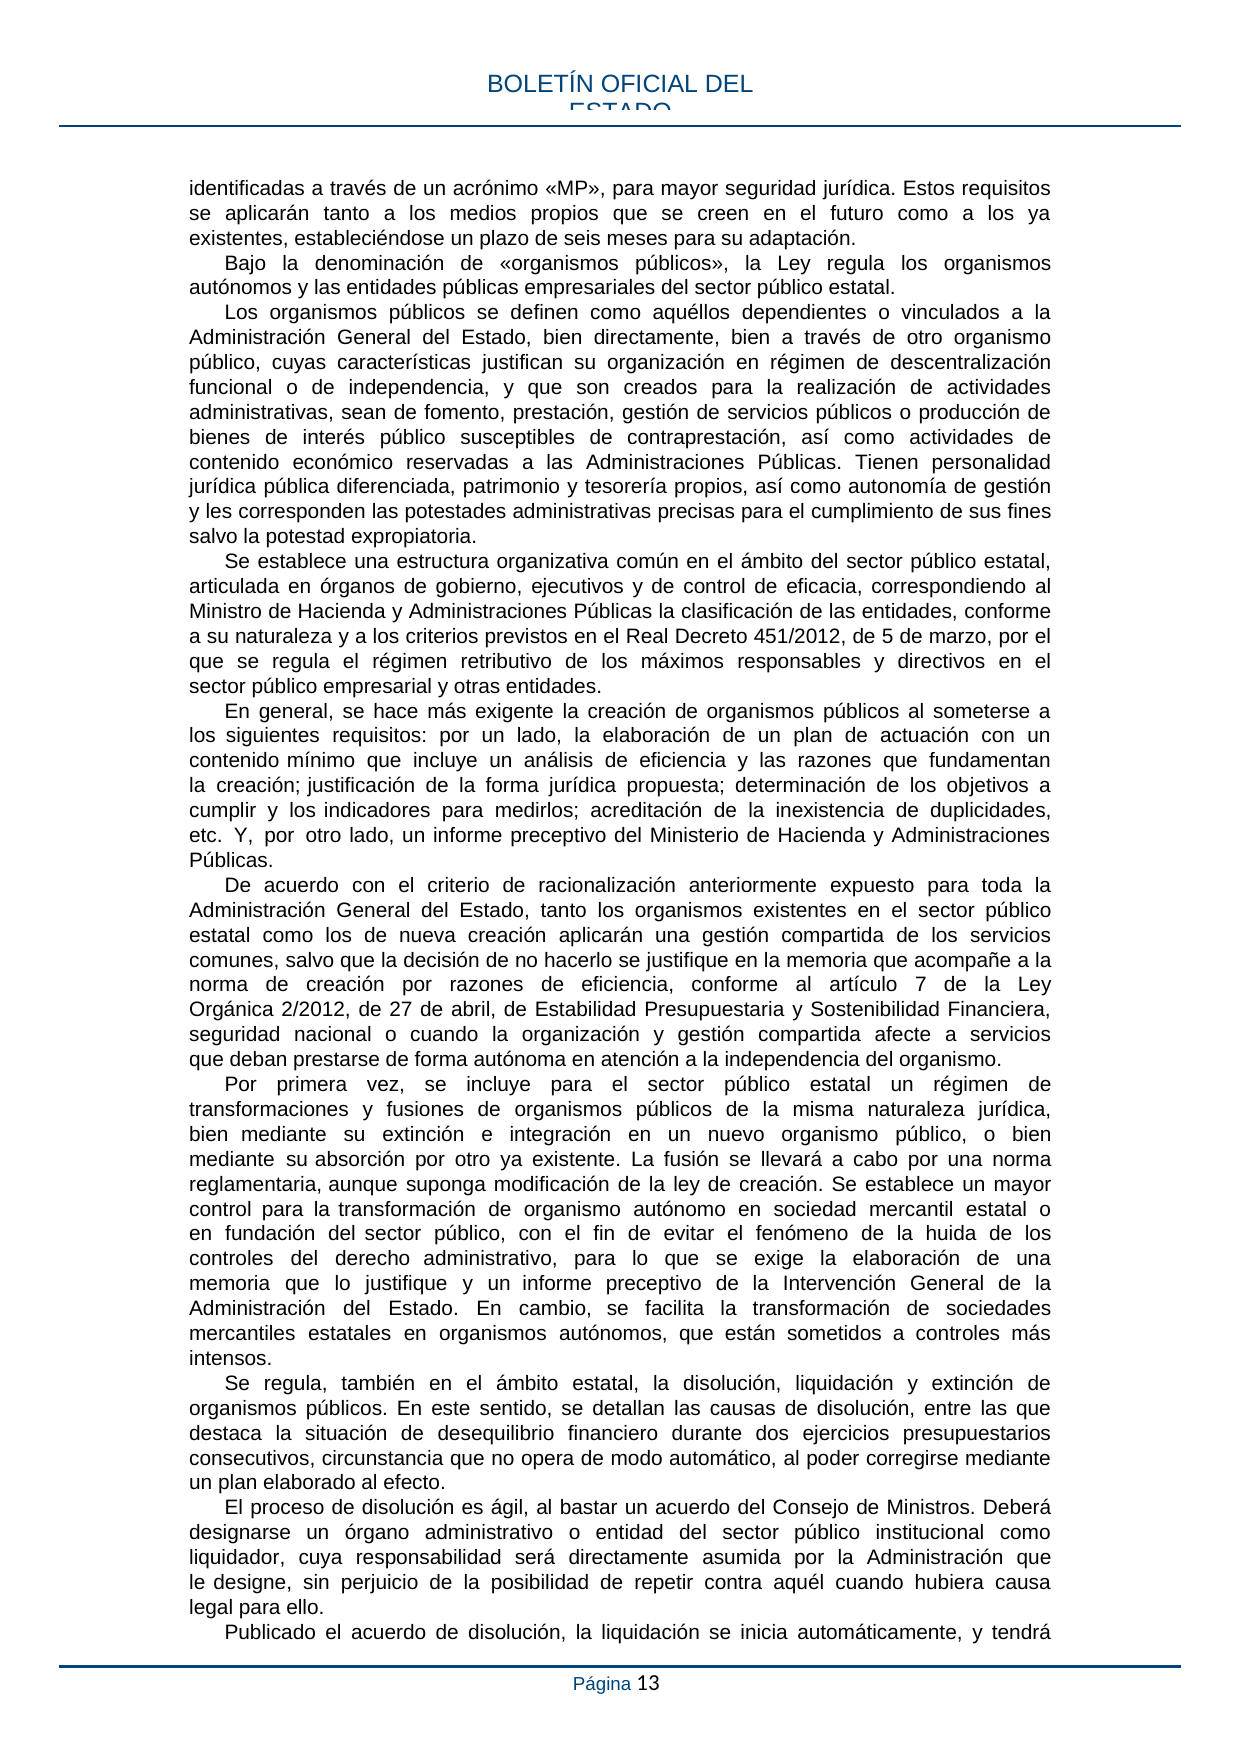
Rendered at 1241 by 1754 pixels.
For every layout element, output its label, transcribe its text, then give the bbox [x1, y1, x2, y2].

text El proceso de disolución es ágil, al bastar un acuerdo del Consejo de Ministros. Deberá designarse un órgano administrativo o entidad del sector público institucional como liquidador, cuya responsabilidad será directamente asumida por la Administración que le designe, sin perjuicio de la posibilidad de repetir contra aquél cuando hubiera causa legal para ello. [189, 1495, 1051, 1619]
text Se regula, también en el ámbito estatal, la disolución, liquidación y extinción de organismos públicos. En este sentido, se detallan las causas de disolución, entre las que destaca la situación de desequilibrio financiero durante dos ejercicios presupuestarios consecutivos, circunstancia que no opera de modo automático, al poder corregirse mediante un plan elaborado al efecto. [189, 1371, 1051, 1494]
text Los organismos públicos se definen como aquéllos dependientes o vinculados a la Administración General del Estado, bien directamente, bien a través de otro organismo público, cuyas características justifican su organización en régimen de descentralización funcional o de independencia, y que son creados para la realización de actividades administrativas, sean de fomento, prestación, gestión de servicios públicos o producción de bienes de interés público susceptibles de contraprestación, así como actividades de contenido económico reservadas a las Administraciones Públicas. Tienen personalidad jurídica pública diferenciada, patrimonio y tesorería propios, así como autonomía de gestión y les corresponden las potestades administrativas precisas para el cumplimiento de sus fines salvo la potestad expropiatoria. [189, 300, 1051, 548]
text En general, se hace más exigente la creación de organismos públicos al someterse a los siguientes requisitos: por un lado, la elaboración de un plan de actuación con un contenido mínimo que incluye un análisis de eficiencia y las razones que fundamentan la creación; justificación de la forma jurídica propuesta; determinación de los objetivos a cumplir y los indicadores para medirlos; acreditación de la inexistencia de duplicidades, etc. Y, por otro lado, un informe preceptivo del Ministerio de Hacienda y Administraciones Públicas. [189, 698, 1051, 872]
text De acuerdo con el criterio de racionalización anteriormente expuesto para toda la Administración General del Estado, tanto los organismos existentes en el sector público estatal como los de nueva creación aplicarán una gestión compartida de los servicios comunes, salvo que la decisión de no hacerlo se justifique en la memoria que acompañe a la norma de creación por razones de eficiencia, conforme al artículo 7 de la Ley Orgánica 2/2012, de 27 de abril, de Estabilidad Presupuestaria y Sostenibilidad Financiera, seguridad nacional o cuando la organización y gestión compartida afecte a servicios que deban prestarse de forma autónoma en atención a la independencia del organismo. [189, 873, 1051, 1071]
text Por primera vez, se incluye para el sector público estatal un régimen de transformaciones y fusiones de organismos públicos de la misma naturaleza jurídica, bien mediante su extinción e integración en un nuevo organismo público, o bien mediante su absorción por otro ya existente. La fusión se llevará a cabo por una norma reglamentaria, aunque suponga modificación de la ley de creación. Se establece un mayor control para la transformación de organismo autónomo en sociedad mercantil estatal o en fundación del sector público, con el fin de evitar el fenómeno de la huida de los controles del derecho administrativo, para lo que se exige la elaboración de una memoria que lo justifique y un informe preceptivo de la Intervención General de la Administración del Estado. En cambio, se facilita la transformación de sociedades mercantiles estatales en organismos autónomos, que están sometidos a controles más intensos. [189, 1072, 1051, 1370]
text identificadas a través de un acrónimo «MP», para mayor seguridad jurídica. Estos requisitos se aplicarán tanto a los medios propios que se creen en el futuro como a los ya existentes, estableciéndose un plazo de seis meses para su adaptación. [189, 176, 1051, 249]
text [189, 1619, 1051, 1643]
text Bajo la denominación de «organismos públicos», la Ley regula los organismos autónomos y las entidades públicas empresariales del sector público estatal. [189, 250, 1051, 299]
text Se establece una estructura organizativa común en el ámbito del sector público estatal, articulada en órganos de gobierno, ejecutivos y de control de eficacia, correspondiendo al Ministro de Hacienda y Administraciones Públicas la clasificación de las entidades, conforme a su naturaleza y a los criterios previstos en el Real Decreto 451/2012, de 5 de marzo, por el que se regula el régimen retributivo de los máximos responsables y directivos en el sector público empresarial y otras entidades. [189, 549, 1051, 697]
